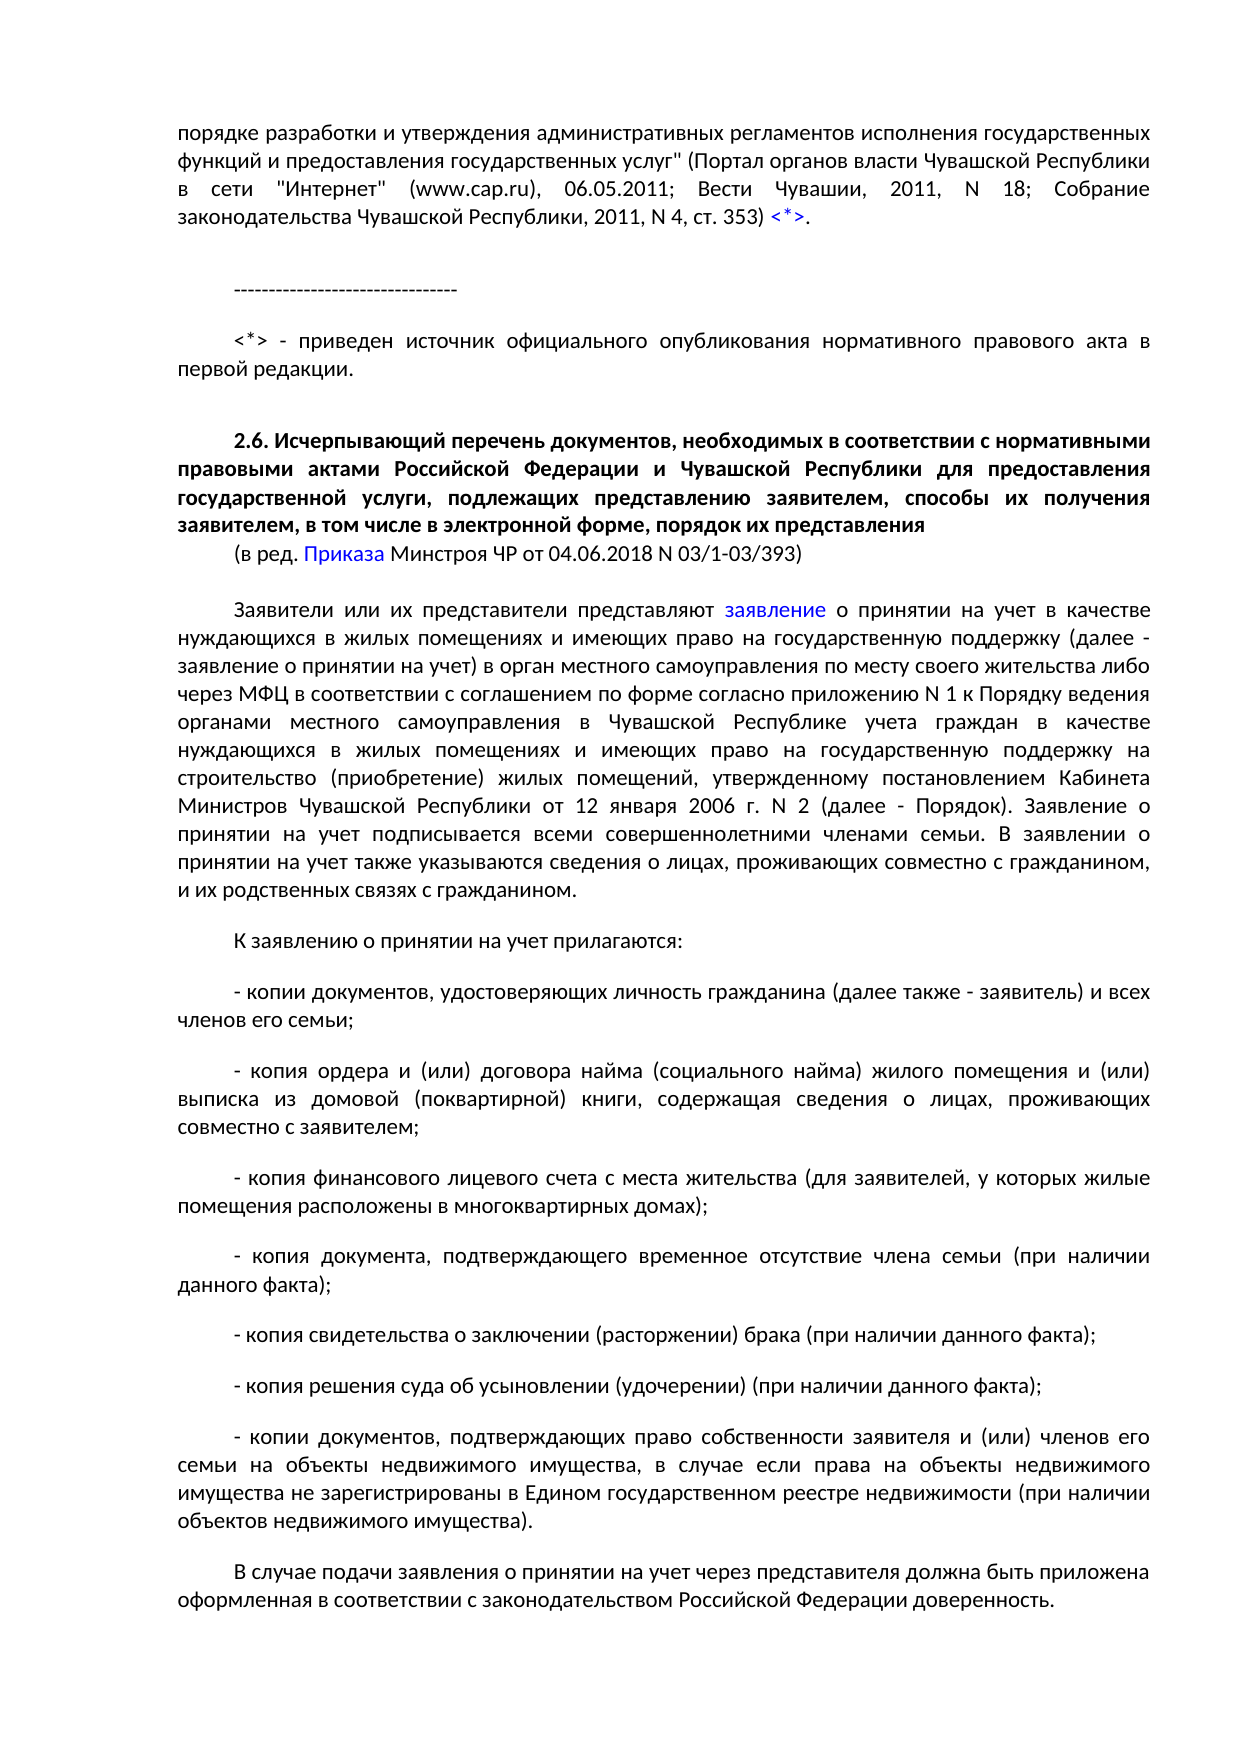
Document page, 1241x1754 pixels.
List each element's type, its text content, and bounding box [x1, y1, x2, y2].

text К заявлению о принятии на учет прилагаются: [177, 926, 1152, 954]
text - копии документов, подтверждающих право собственности заявителя и (или) членов его семьи на объекты недвижимого имущества, в случае если права на объекты недвижимого имущества не зарегистрированы в Едином государственном реестре недвижимости (при наличии объектов недвижимого имущества). [177, 1422, 1152, 1534]
text - копия документа, подтверждающего временное отсутствие члена семьи (при наличии данного факта); [177, 1242, 1152, 1298]
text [177, 118, 1152, 230]
text - копия финансового лицевого счета с места жительства (для заявителей, у которых жилые помещения расположены в многоквартирных домах); [177, 1163, 1152, 1219]
text - копии документов, удостоверяющих личность гражданина (далее также - заявитель) и всех членов его семьи; [177, 977, 1152, 1033]
text <*> - приведен источник официального опубликования нормативного правового акта в первой редакции. [177, 326, 1152, 382]
title 2.6. Исчерпывающий перечень документов, необходимых в соответствии с нормативными правовыми актами Российской Федерации и Чувашской Республики для предоставления государственной услуги, подлежащих представлению заявителем, способы их получения заявителем, в том числе в электронной форме, порядок их представления [177, 427, 1152, 539]
text (в ред. Приказа Минстроя ЧР от 04.06.2018 N 03/1-03/393) [177, 539, 1152, 567]
text - копия ордера и (или) договора найма (социального найма) жилого помещения и (или) выписка из домовой (поквартирной) книги, содержащая сведения о лицах, проживающих совместно с заявителем; [177, 1056, 1152, 1140]
text - копия свидетельства о заключении (расторжении) брака (при наличии данного факта); [177, 1321, 1152, 1349]
text -------------------------------- [177, 275, 1152, 303]
text Заявители или их представители представляют заявление о принятии на учет в качестве нуждающихся в жилых помещениях и имеющих право на государственную поддержку (далее - заявление о принятии на учет) в орган местного самоуправления по месту своего жительства либо через МФЦ в соответствии с соглашением по форме согласно приложению N 1 к Порядку ведения органами местного самоуправления в Чувашской Республике учета граждан в качестве нуждающихся в жилых помещениях и имеющих право на государственную поддержку на строительство (приобретение) жилых помещений, утвержденному постановлением Кабинета Министров Чувашской Республики от 12 января 2006 г. N 2 (далее - Порядок). Заявление о принятии на учет подписывается всеми совершеннолетними членами семьи. В заявлении о принятии на учет также указываются сведения о лицах, проживающих совместно с гражданином, и их родственных связях с гражданином. [177, 595, 1152, 903]
text - копия решения суда об усыновлении (удочерении) (при наличии данного факта); [177, 1372, 1152, 1399]
text В случае подачи заявления о принятии на учет через представителя должна быть приложена оформленная в соответствии с законодательством Российской Федерации доверенность. [177, 1557, 1152, 1613]
